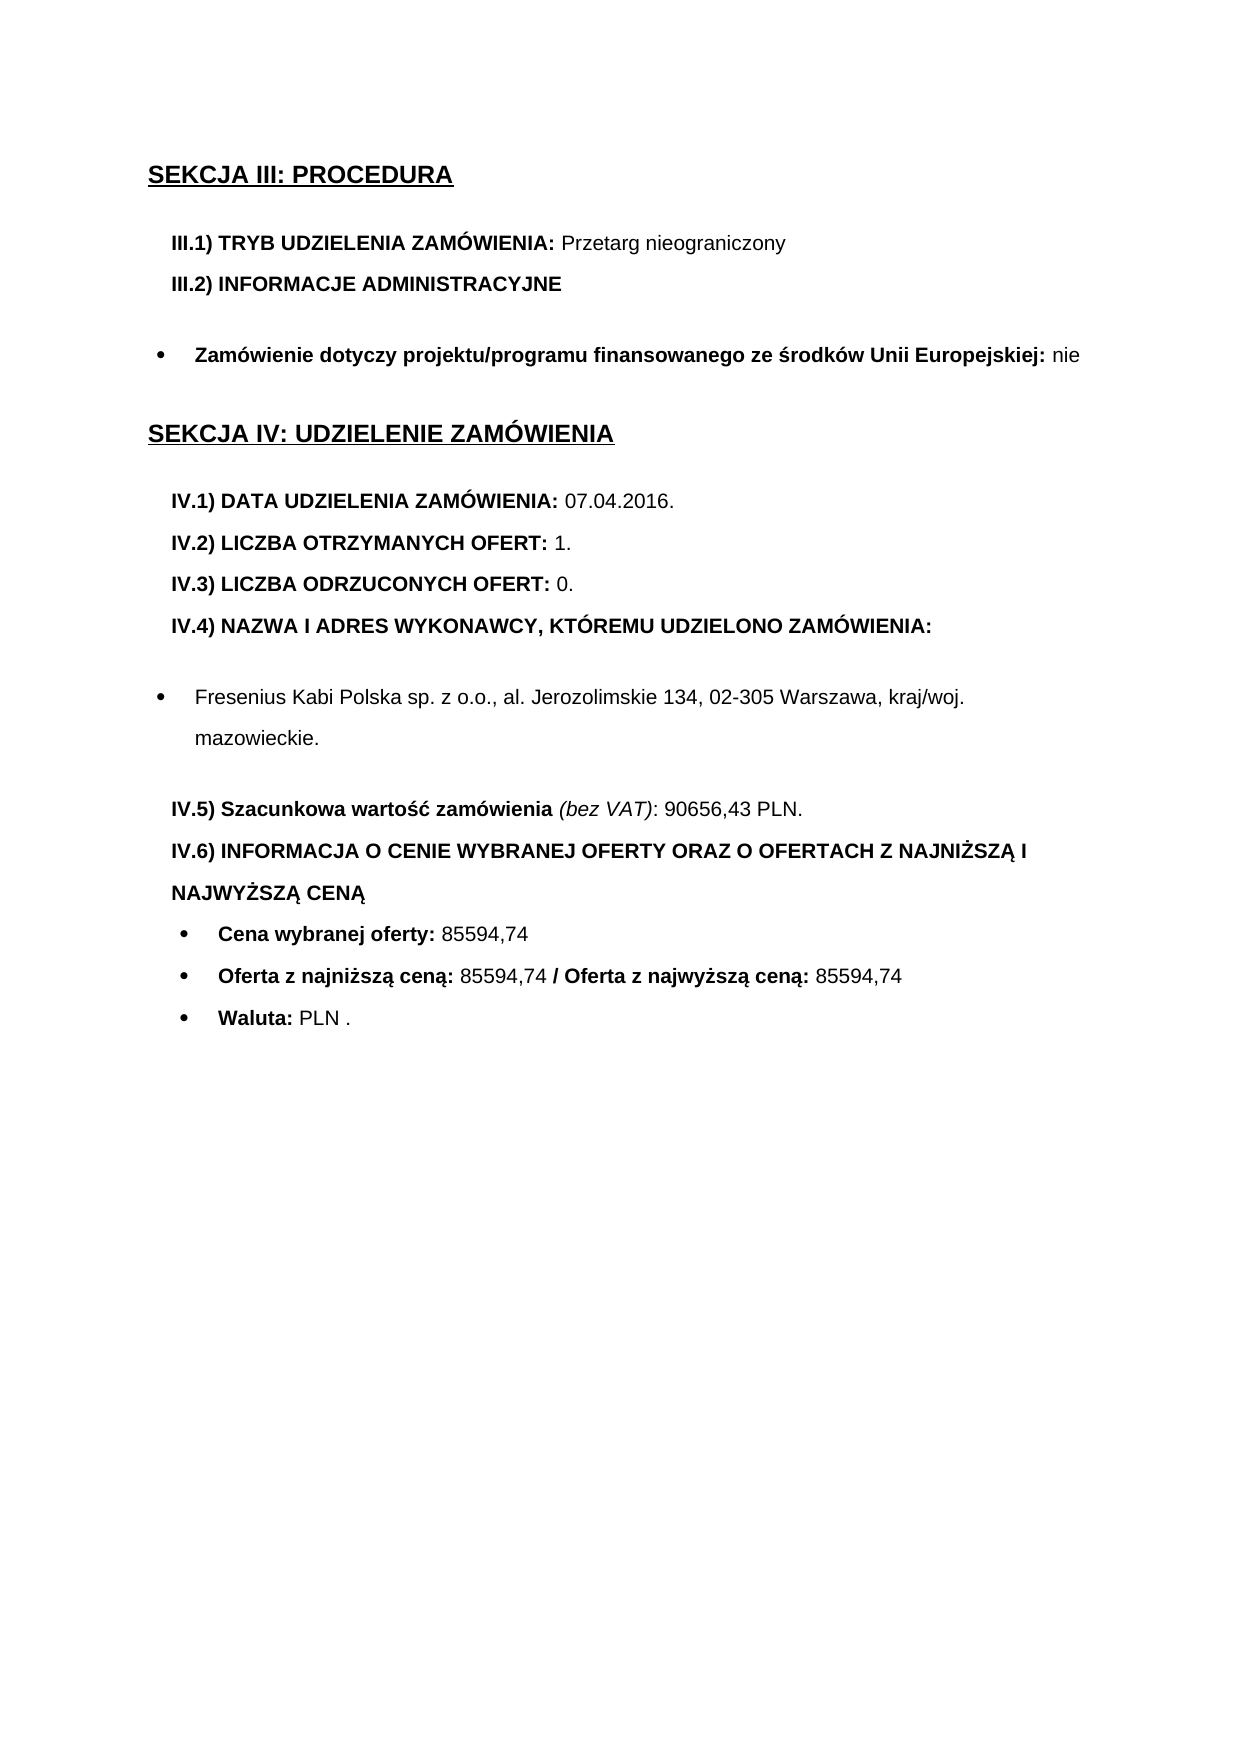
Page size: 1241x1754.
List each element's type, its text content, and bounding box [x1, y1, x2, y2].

text IV.3) LICZBA ODRZUCONYCH OFERT: 0. [171, 554, 1093, 596]
list Waluta: PLN . [180, 988, 1093, 1029]
list Fresenius Kabi Polska sp. z o.o., al. Jerozolimskie 134, 02-305 Warszawa, kraj/woj. mazowieckie. [157, 667, 1093, 750]
text SEKCJA III: PROCEDURA [148, 148, 1093, 189]
text IV.6) INFORMACJA O CENIE WYBRANEJ OFERTY ORAZ O OFERTACH Z NAJNIŻSZĄ I NAJWYŻSZĄ CENĄ [171, 821, 1093, 904]
text SEKCJA IV: UDZIELENIE ZAMÓWIENIA [148, 406, 1093, 448]
text III.1) TRYB UDZIELENIA ZAMÓWIENIA: Przetarg nieograniczony [171, 213, 1093, 254]
list Cena wybranej oferty: 85594,74 [180, 904, 1093, 946]
text III.2) INFORMACJE ADMINISTRACYJNE [171, 254, 1093, 296]
list Zamówienie dotyczy projektu/programu finansowanego ze środków Unii Europejskiej: nie [157, 325, 1093, 367]
text IV.1) DATA UDZIELENIA ZAMÓWIENIA: 07.04.2016. [171, 471, 1093, 513]
text IV.4) NAZWA I ADRES WYKONAWCY, KTÓREMU UDZIELONO ZAMÓWIENIA: [171, 596, 1093, 638]
text IV.5) Szacunkowa wartość zamówienia (bez VAT): 90656,43 PLN. [171, 779, 1093, 821]
list Oferta z najniższą ceną: 85594,74 / Oferta z najwyższą ceną: 85594,74 [180, 946, 1093, 988]
text IV.2) LICZBA OTRZYMANYCH OFERT: 1. [171, 513, 1093, 554]
